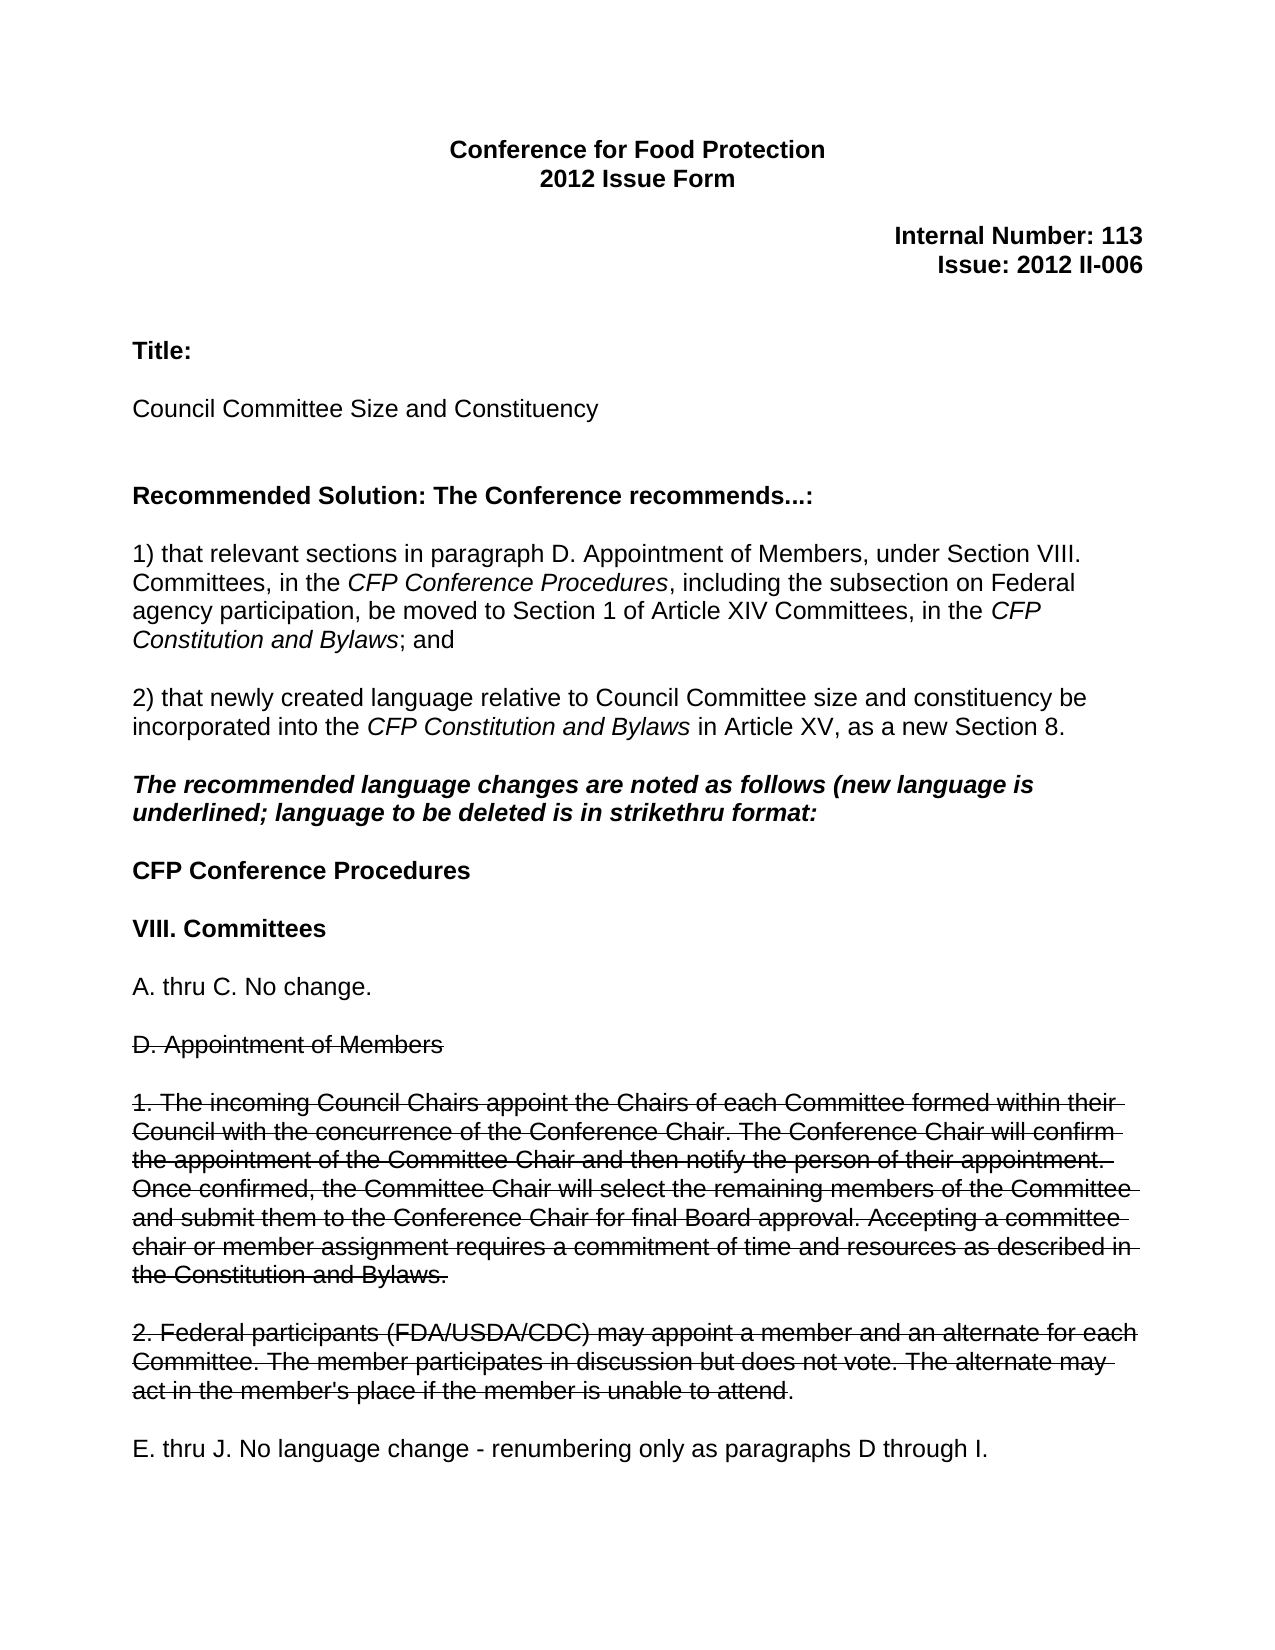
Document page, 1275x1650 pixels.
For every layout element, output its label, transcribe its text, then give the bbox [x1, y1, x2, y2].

text Recommended Solution: The Conference recommends...: [132, 481, 1143, 509]
text 1) that relevant sections in paragraph D. Appointment of Members, under Section VIII. Committees, in the CFP Conference Procedures, including the subsection on Federal agency participation, be moved to Section 1 of Article XIV Committees, in the CFP Constitution and Bylaws; and [132, 539, 1143, 654]
text 2. Federal participants (FDA/USDA/CDC) may appoint a member and an alternate for each Committee. The member participates in discussion but does not vote. The alternate may act in the member's place if the member is unable to attend. [132, 1318, 1143, 1404]
text 1. The incoming Council Chairs appoint the Chairs of each Committee formed within their Council with the concurrence of the Conference Chair. The Conference Chair will confirm the appointment of the Committee Chair and then notify the person of their appointment. Once confirmed, the Committee Chair will select the remaining members of the Committee and submit them to the Conference Chair for final Board approval. Accepting a committee chair or member assignment requires a commitment of time and resources as described in the Constitution and Bylaws. [132, 1088, 1143, 1289]
text The recommended language changes are noted as follows (new language is underlined; language to be deleted is in strikethru format: [132, 769, 1143, 827]
text Internal Number: 113 [132, 221, 1143, 250]
text VIII. Committees [132, 914, 1143, 943]
text Council Committee Size and Constituency [132, 394, 1143, 423]
text D. Appointment of Members [132, 1030, 1143, 1059]
text 2) that newly created language relative to Council Committee size and constituency be incorporated into the CFP Constitution and Bylaws in Article XV, as a new Section 8. [132, 683, 1143, 740]
text Title: [132, 336, 1143, 365]
text E. thru J. No language change - renumbering only as paragraphs D through I. [132, 1434, 1143, 1462]
text A. thru C. No change. [132, 972, 1143, 1001]
text Conference for Food Protection [132, 135, 1143, 164]
text 2012 Issue Form [132, 164, 1143, 192]
text Issue: 2012 II-006 [132, 250, 1143, 279]
text CFP Conference Procedures [132, 856, 1143, 885]
